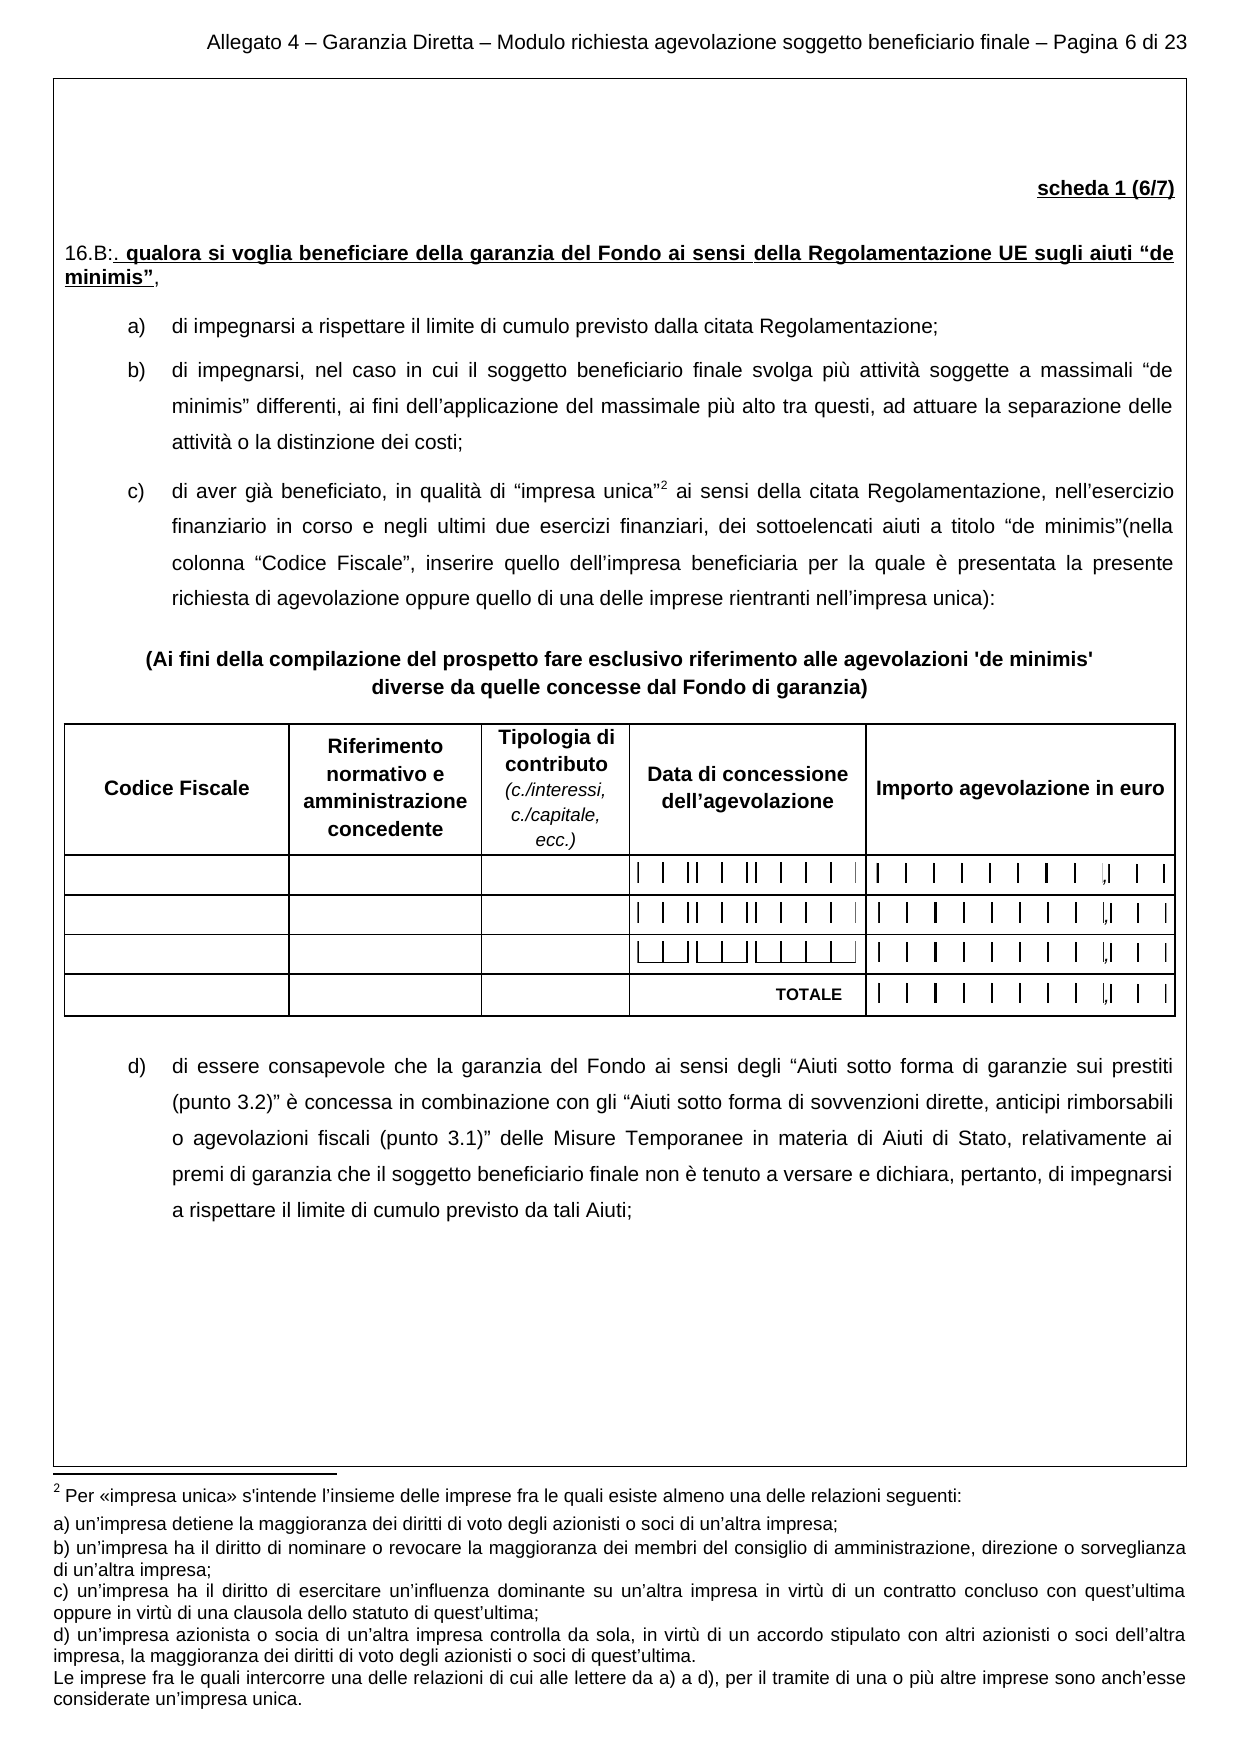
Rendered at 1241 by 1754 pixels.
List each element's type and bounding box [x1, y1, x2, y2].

table_header [54, 79, 1186, 1466]
